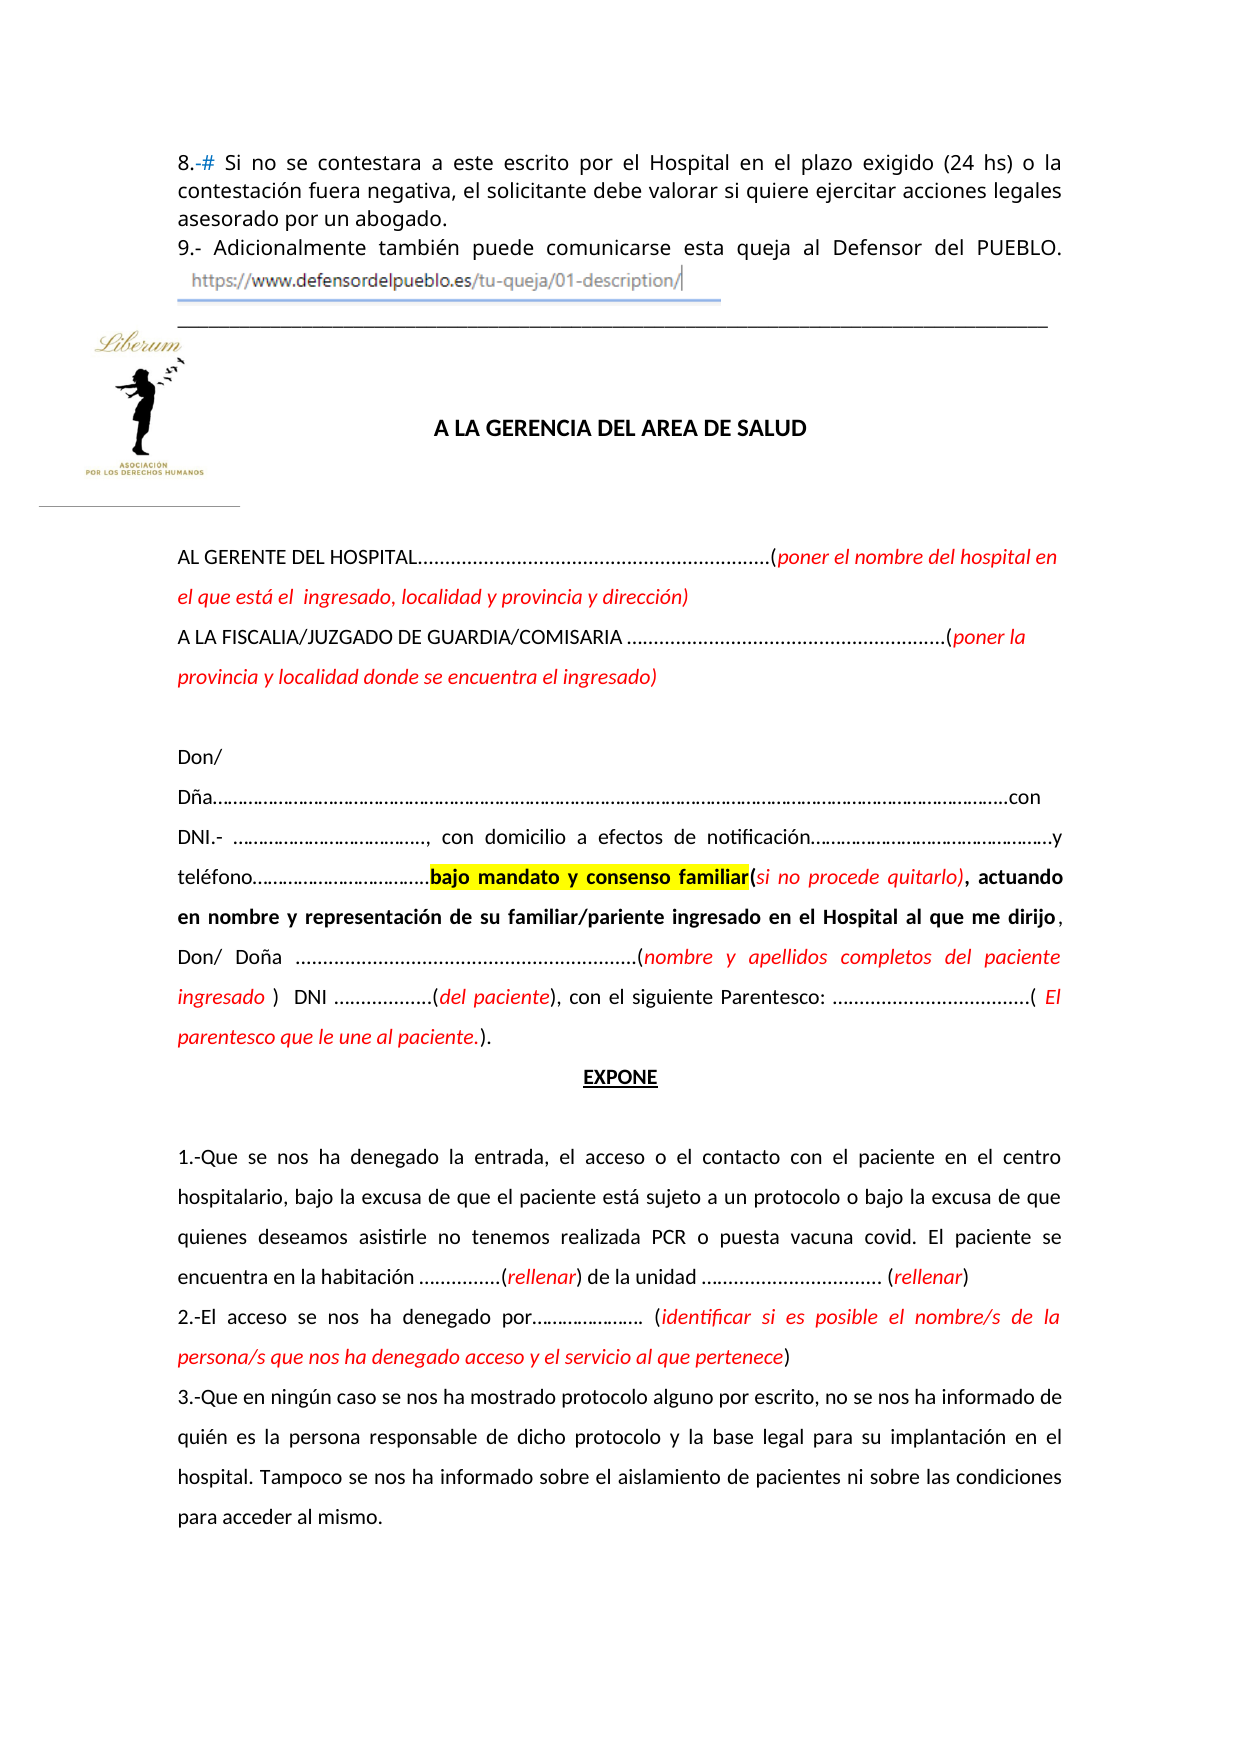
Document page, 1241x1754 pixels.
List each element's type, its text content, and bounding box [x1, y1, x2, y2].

text Don/Dña…………………………………………………………………………………………………………………………………………..con DNI.- ……………………………….., con domicilio a efectos de notificación…………………………………………y teléfono……………………………..bajo mandato y consenso familiar(si no procede quitarlo), actuando en nombre y representación de su familiar/pariente ingresado en el Hospital al que me dirijo, Don/ Doña ..............................................................(nombre y apellidos completos del paciente ingresado ) DNI …...............(del paciente), con el siguiente Parentesco: ….................................( El parentesco que le une al paciente.). [177, 743, 1063, 1050]
text 1.-Que se nos ha denegado la entrada, el acceso o el contacto con el paciente en el centro hospitalario, bajo la excusa de que el paciente está sujeto a un protocolo o bajo la excusa de que quienes deseamos asistirle no tenemos realizada PCR o puesta vacuna covid. El paciente se encuentra en la habitación …............(rellenar) de la unidad ….............................. (rellenar) [177, 1143, 1063, 1290]
text 2.-El acceso se nos ha denegado por…………………. (identificar si es posible el nombre/s de la persona/s que nos ha denegado acceso y el servicio al que pertenece) [177, 1303, 1063, 1370]
text AL GERENTE DEL HOSPITAL................................................................(poner el nombre del hospital en el que está el ingresado, localidad y provincia y dirección) [177, 543, 1063, 610]
text 9.- Adicionalmente también puede comunicarse esta queja al Defensor del PUEBLO. [177, 233, 1063, 305]
text A LA FISCALIA/JUZGADO DE GUARDIA/COMISARIA ….......................................................(poner la provincia y localidad donde se encuentra el ingresado) [177, 623, 1063, 690]
text ____________________________________________________________________________________ [177, 305, 1063, 331]
picture [38, 261, 721, 507]
text A LA GERENCIA DEL AREA DE SALUD [177, 412, 1063, 442]
text EXPONE [177, 1063, 1063, 1090]
text 3.-Que en ningún caso se nos ha mostrado protocolo alguno por escrito, no se nos ha informado de quién es la persona responsable de dicho protocolo y la base legal para su implantación en el hospital. Tampoco se nos ha informado sobre el aislamiento de pacientes ni sobre las condiciones para acceder al mismo. [177, 1383, 1063, 1530]
text 8.-# Si no se contestara a este escrito por el Hospital en el plazo exigido (24 hs) o la contestación fuera negativa, el solicitante debe valorar si quiere ejercitar acciones legales asesorado por un abogado. [177, 148, 1063, 233]
